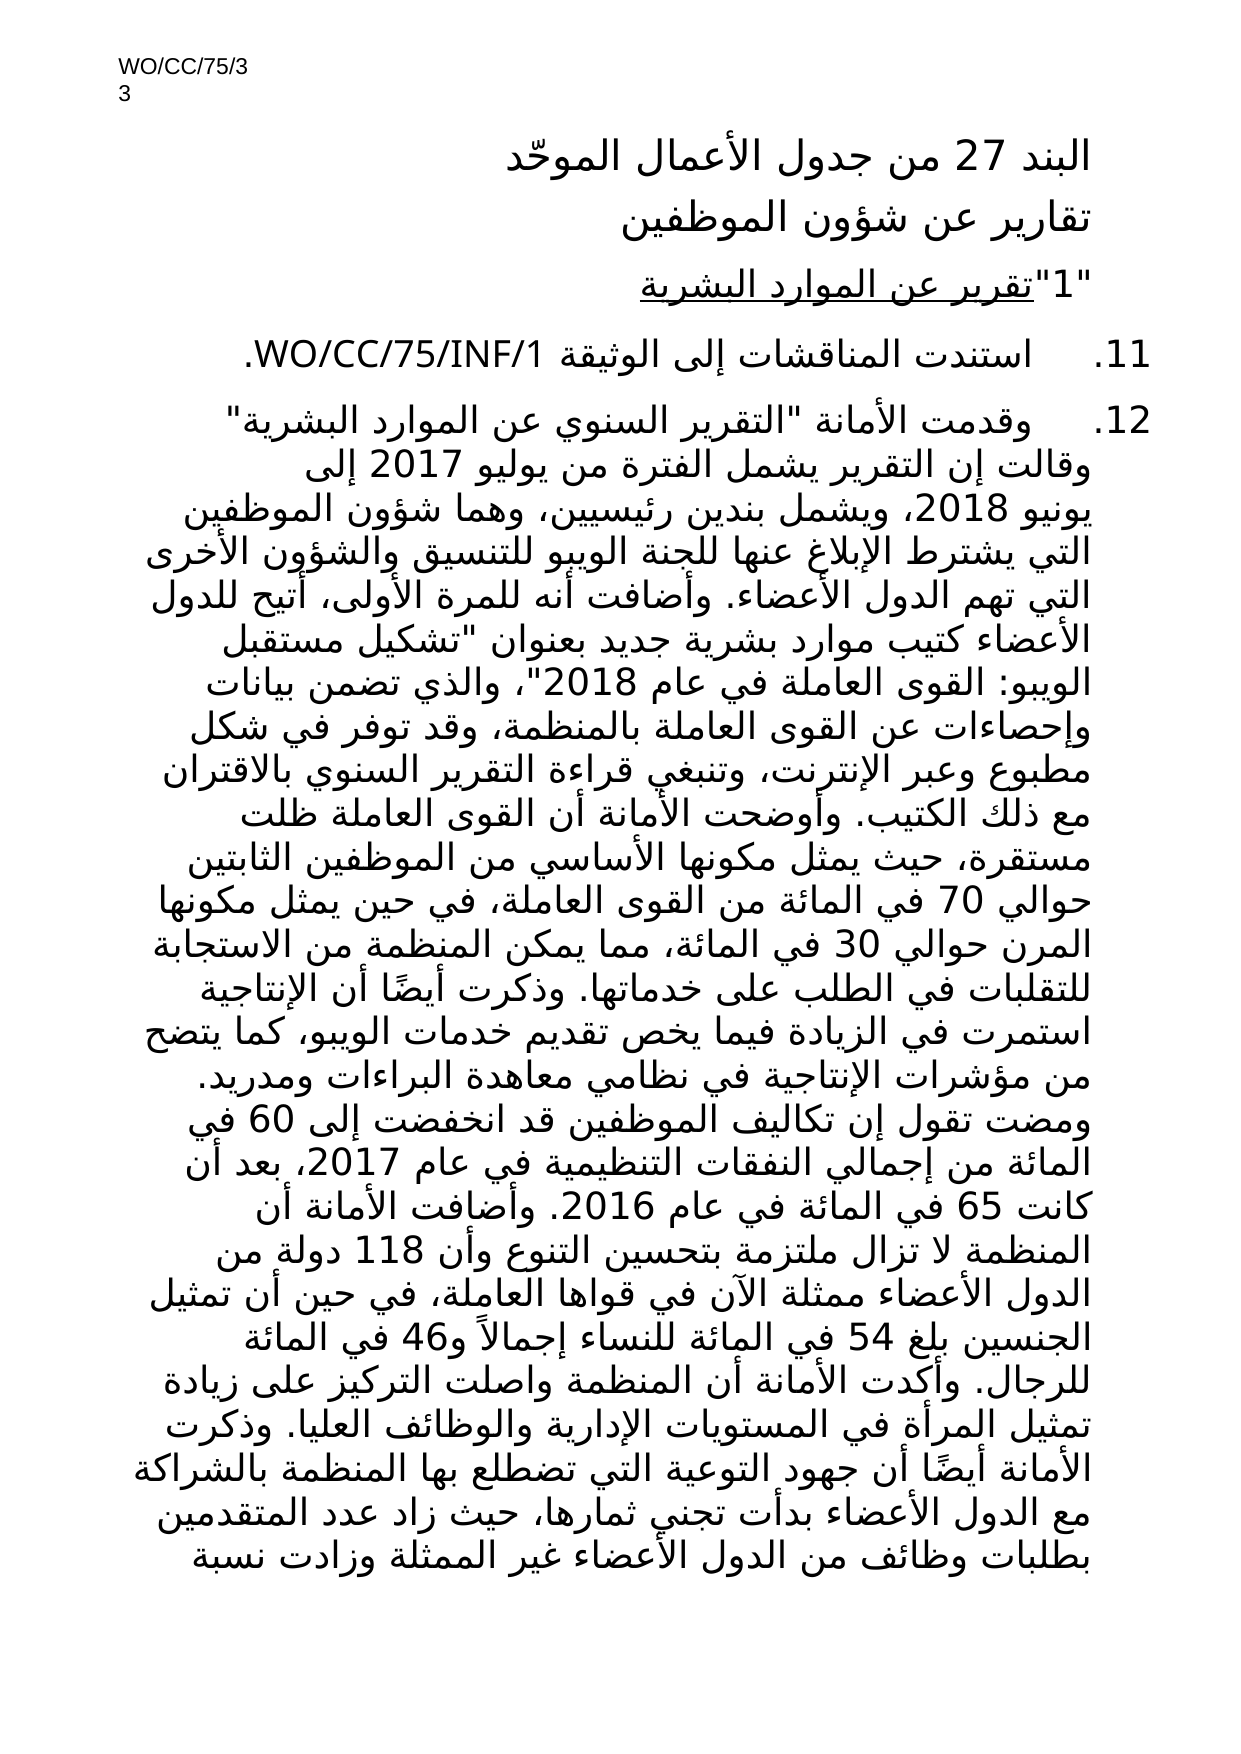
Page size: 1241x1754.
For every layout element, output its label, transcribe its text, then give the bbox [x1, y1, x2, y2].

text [118, 399, 1092, 1577]
text البند 27 من جدول الأعمال الموحّد [118, 132, 1092, 181]
list استندت المناقشات إلى الوثيقة WO/CC/75/INF/1. [118, 327, 1092, 378]
text "1" تقرير عن الموارد البشرية [118, 263, 1092, 306]
text تقارير عن شؤون الموظفين [118, 193, 1092, 242]
